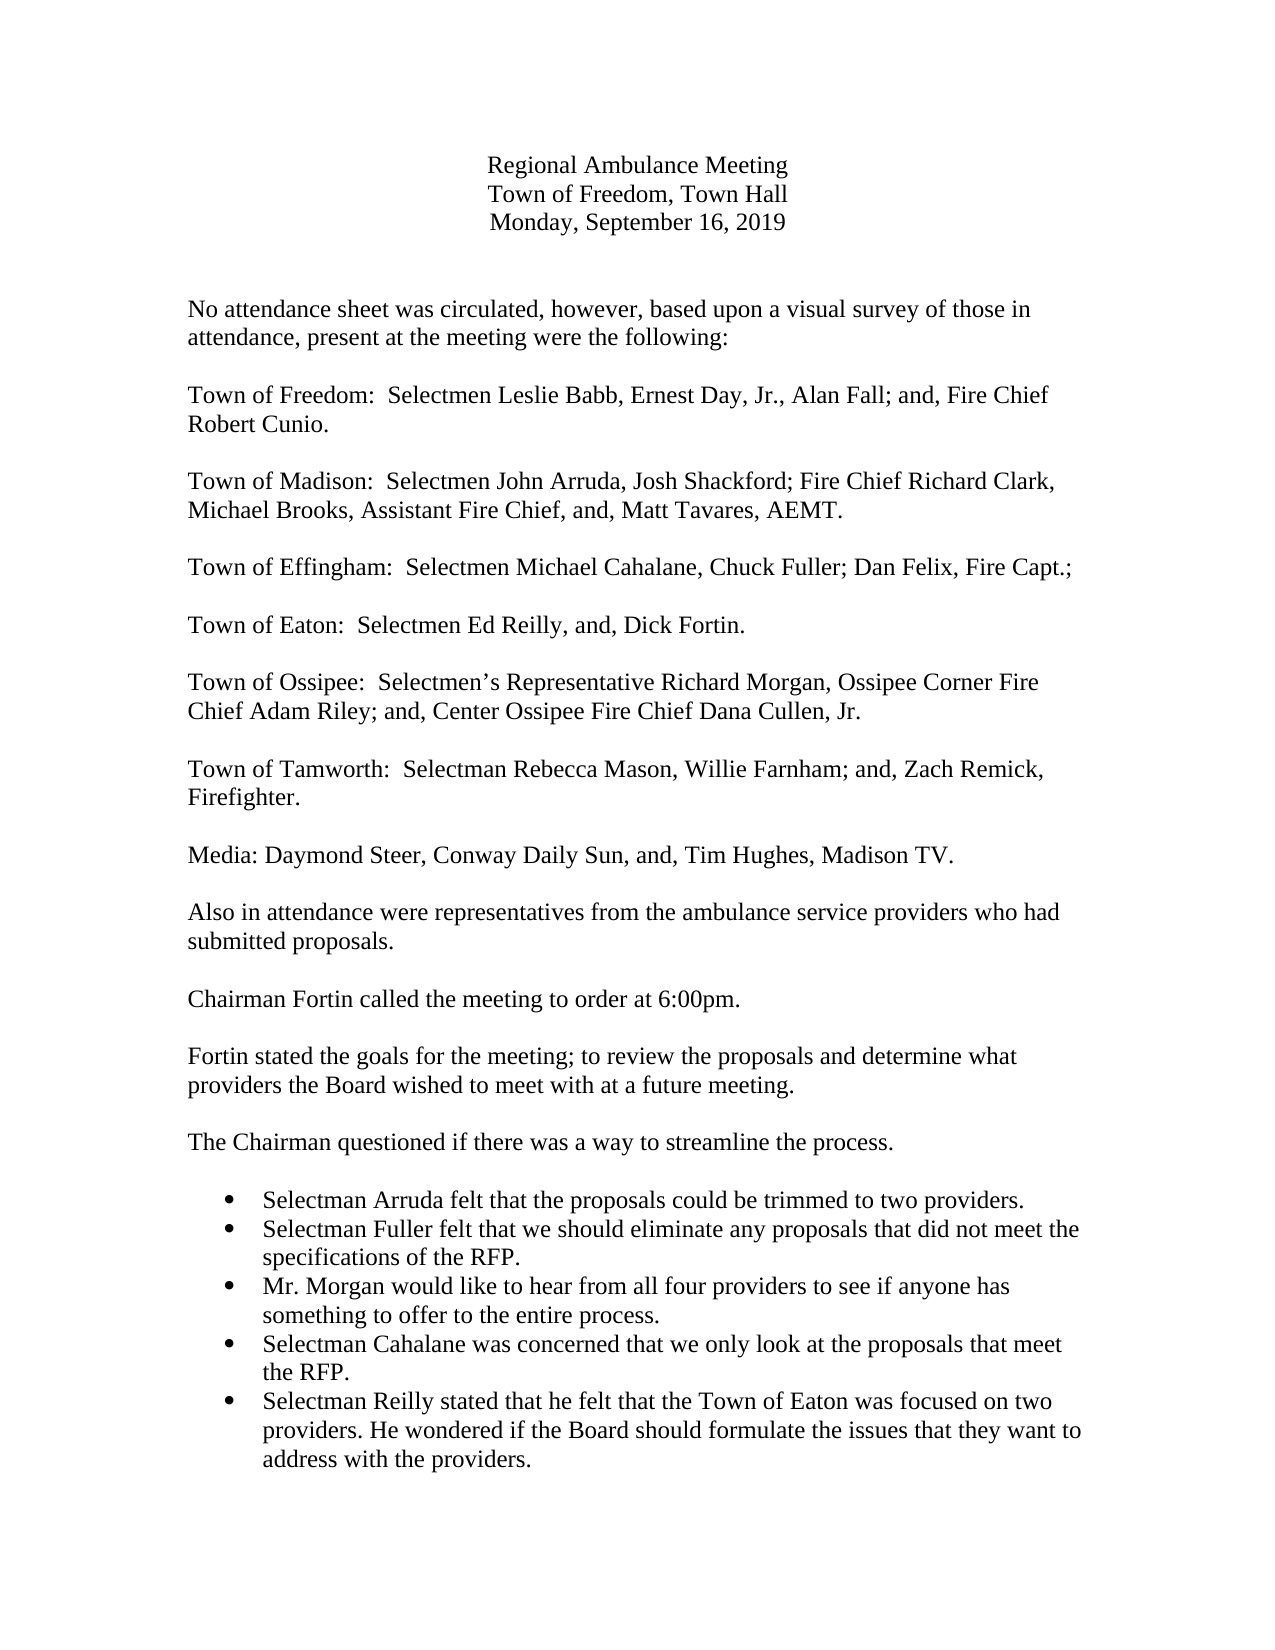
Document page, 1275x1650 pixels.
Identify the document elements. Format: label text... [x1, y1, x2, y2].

list Selectman Reilly stated that he felt that the Town of Eaton was focused on two providers. He wondered if the Board should formulate the issues that they want to address with the providers. [225, 1386, 1087, 1472]
text Town of Tamworth: Selectman Rebecca Mason, Willie Farnham; and, Zach Remick, Firefighter. [187, 754, 1087, 811]
text Also in attendance were representatives from the ambulance service providers who had submitted proposals. [187, 897, 1087, 955]
list Selectman Cahalane was concerned that we only look at the proposals that meet the RFP. [225, 1329, 1087, 1386]
text Media: Daymond Steer, Conway Daily Sun, and, Tim Hughes, Madison TV. [187, 840, 1087, 869]
text Fortin stated the goals for the meeting; to review the proposals and determine what providers the Board wished to meet with at a future meeting. [187, 1041, 1087, 1099]
text Town of Eaton: Selectmen Ed Reilly, and, Dick Fortin. [187, 610, 1087, 639]
text Town of Madison: Selectmen John Arruda, Josh Shackford; Fire Chief Richard Clark, Michael Brooks, Assistant Fire Chief, and, Matt Tavares, AEMT. [187, 466, 1087, 524]
text Regional Ambulance Meeting [187, 150, 1087, 179]
text Town of Freedom, Town Hall [187, 179, 1087, 207]
list Selectman Fuller felt that we should eliminate any proposals that did not meet the specifications of the RFP. [225, 1214, 1087, 1271]
text Chairman Fortin called the meeting to order at 6:00pm. [187, 984, 1087, 1012]
text Monday, September 16, 2019 [187, 207, 1087, 236]
text No attendance sheet was circulated, however, based upon a visual survey of those in attendance, present at the meeting were the following: [187, 294, 1087, 351]
text Town of Ossipee: Selectmen’s Representative Richard Morgan, Ossipee Corner Fire Chief Adam Riley; and, Center Ossipee Fire Chief Dana Cullen, Jr. [187, 667, 1087, 725]
list Mr. Morgan would like to hear from all four providers to see if anyone has something to offer to the entire process. [225, 1271, 1087, 1329]
text Town of : Selectmen Michael Cahalane, Chuck Fuller; Dan Felix, Fire Capt.; [187, 552, 1087, 581]
list Selectman Arruda felt that the proposals could be trimmed to two providers. [225, 1185, 1087, 1214]
text Town of Freedom: Selectmen Leslie Babb, Ernest Day, Jr., Alan Fall; and, Fire Chief Robert Cunio. [187, 380, 1087, 437]
text The Chairman questioned if there was a way to streamline the process. [187, 1127, 1087, 1156]
